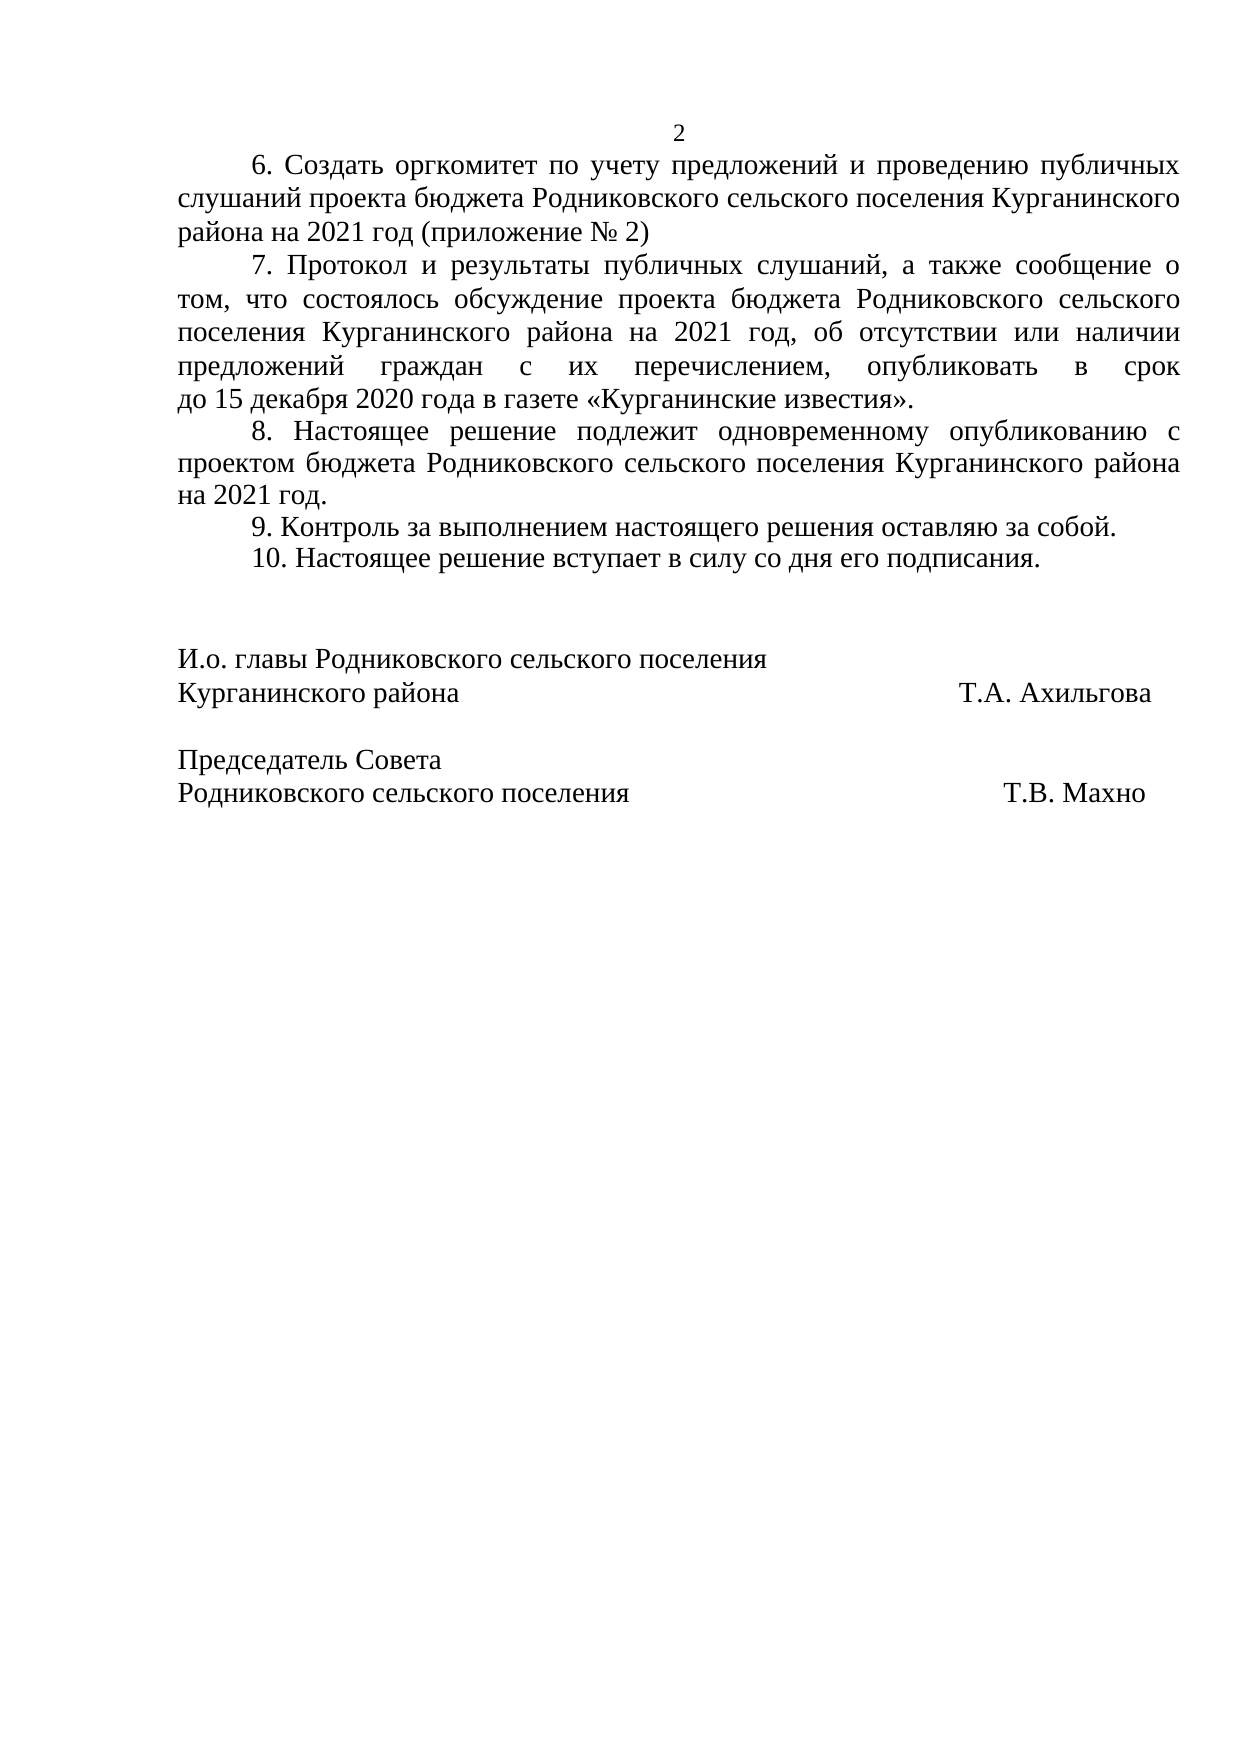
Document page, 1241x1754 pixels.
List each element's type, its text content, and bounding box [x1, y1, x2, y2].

text И.о. главы Родниковского сельского поселения [177, 641, 1181, 675]
text 10. Настоящее решение вступает в силу со дня его подписания. [177, 542, 1181, 574]
text Курганинского района Т.А. Ахильгова [177, 675, 1181, 708]
text Родниковского сельского поселения Т.В. Махно [177, 776, 1181, 809]
text 6. Создать оргкомитет по учету предложений и проведению публичных слушаний проекта бюджета Родниковского сельского поселения Курганинского района на 2021 год (приложение № 2) [177, 147, 1181, 247]
text 9. Контроль за выполнением настоящего решения оставляю за собой. [177, 511, 1181, 542]
text 7. Протокол и результаты публичных слушаний, а также сообщение о том, что состоялось обсуждение проекта бюджета Родниковского сельского поселения Курганинского района на 2021 год, об отсутствии или наличии предложений граждан с их перечислением, опубликовать в срок до 15 декабря 2020 года в газете «Курганинские известия». [177, 247, 1181, 415]
text 8. Настоящее решение подлежит одновременному опубликованию с проектом бюджета Родниковского сельского поселения Курганинского района на 2021 год. [177, 415, 1181, 511]
text Председатель Совета [177, 742, 1181, 776]
